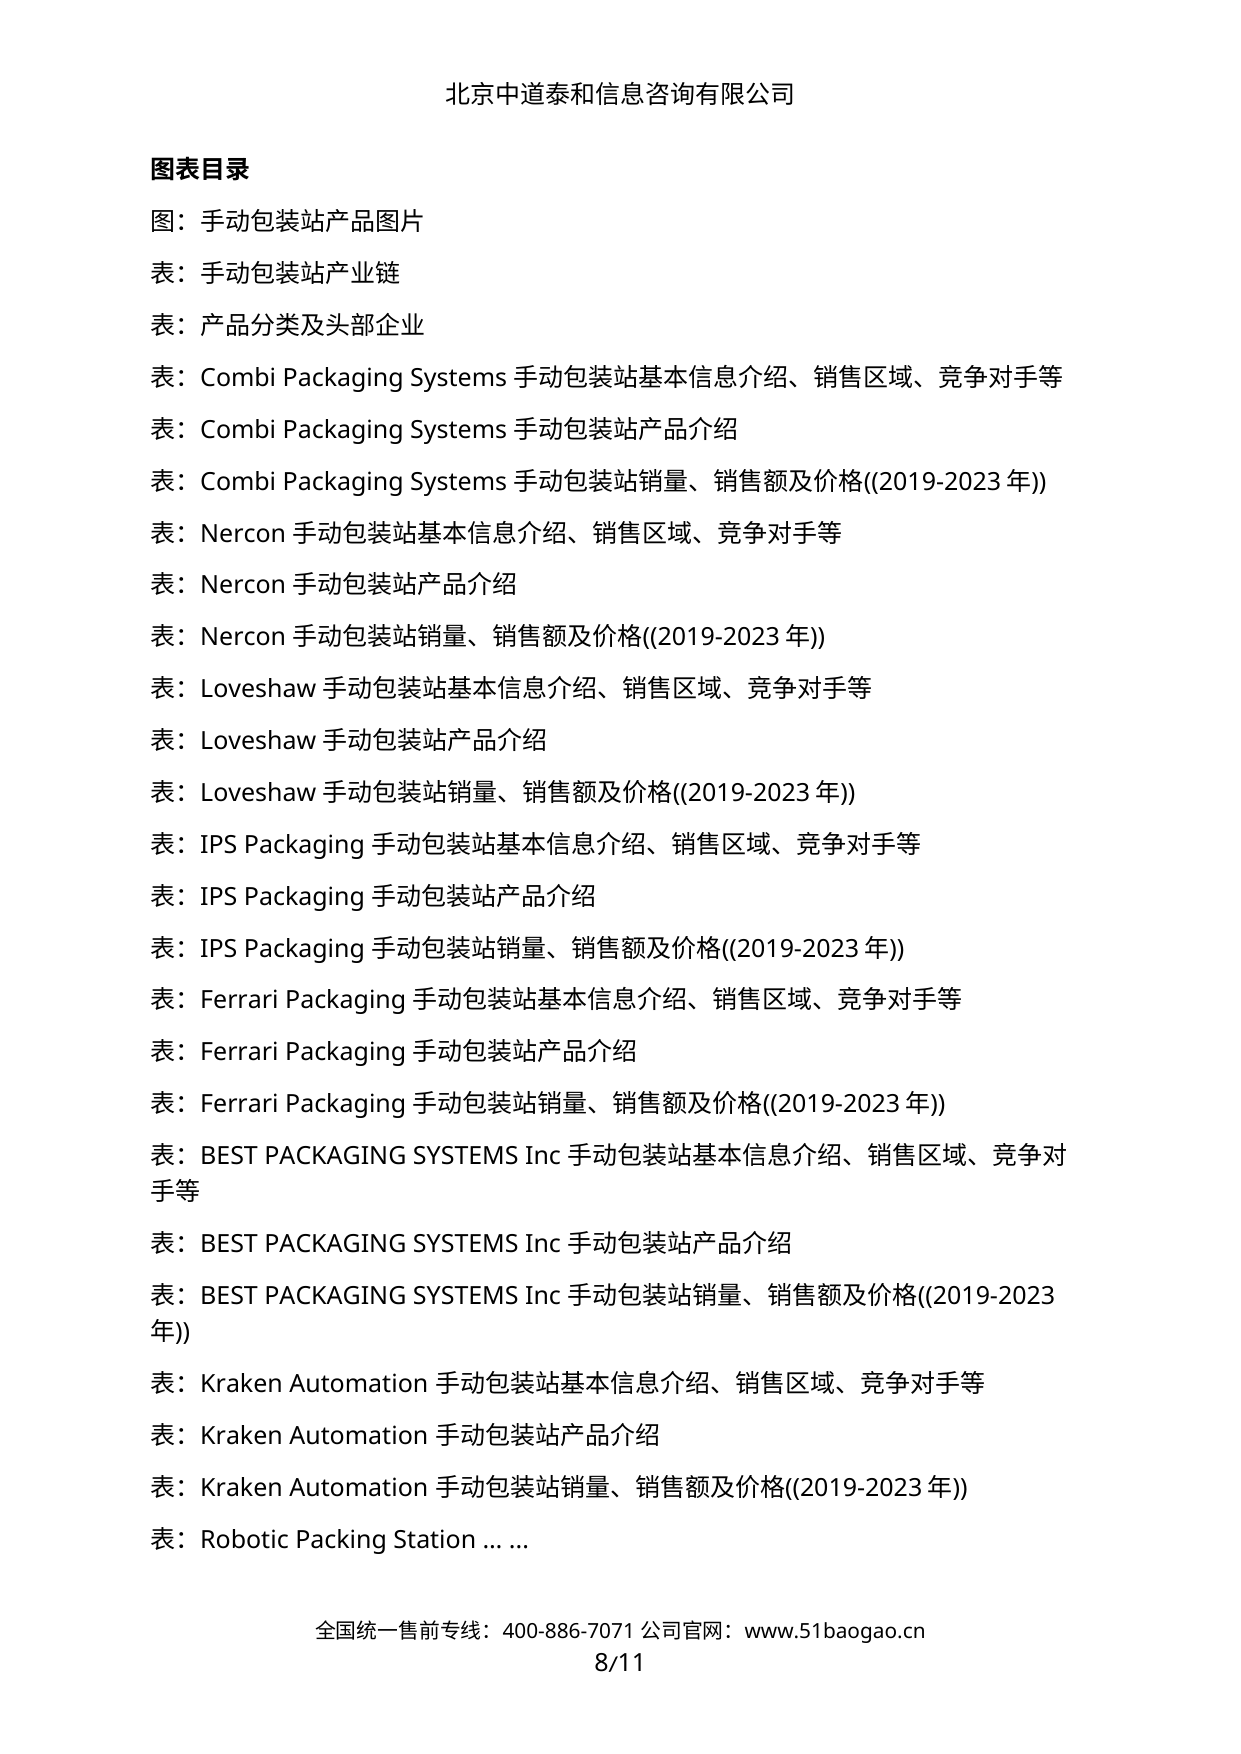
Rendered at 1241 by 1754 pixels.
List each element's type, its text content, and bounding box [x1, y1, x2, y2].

text 表：IPS Packaging 手动包装站产品介绍 [150, 876, 1090, 912]
text 表：Kraken Automation 手动包装站销量、销售额及价格((2019-2023年)) [150, 1467, 1090, 1504]
text 表：Nercon 手动包装站销量、销售额及价格((2019-2023年)) [150, 617, 1090, 653]
text 表：手动包装站产业链 [150, 254, 1090, 290]
text 表：BEST PACKAGING SYSTEMS Inc 手动包装站产品介绍 [150, 1224, 1090, 1260]
text 表：Combi Packaging Systems 手动包装站基本信息介绍、销售区域、竞争对手等 [150, 357, 1090, 394]
text 表：Loveshaw 手动包装站产品介绍 [150, 721, 1090, 757]
text 表：Robotic Packing Station … ... [150, 1519, 1090, 1556]
text 表：Ferrari Packaging 手动包装站产品介绍 [150, 1032, 1090, 1068]
text 表：Kraken Automation 手动包装站基本信息介绍、销售区域、竞争对手等 [150, 1364, 1090, 1400]
text 图：手动包装站产品图片 [150, 202, 1090, 238]
text 图表目录 [150, 150, 1090, 186]
text 表：Combi Packaging Systems 手动包装站销量、销售额及价格((2019-2023年)) [150, 461, 1090, 497]
text 表：IPS Packaging 手动包装站基本信息介绍、销售区域、竞争对手等 [150, 824, 1090, 861]
text 表：Loveshaw 手动包装站销量、销售额及价格((2019-2023年)) [150, 772, 1090, 809]
text 表：Kraken Automation 手动包装站产品介绍 [150, 1416, 1090, 1452]
text 表：Ferrari Packaging 手动包装站基本信息介绍、销售区域、竞争对手等 [150, 980, 1090, 1016]
text 表：BEST PACKAGING SYSTEMS Inc 手动包装站销量、销售额及价格((2019-2023年)) [150, 1276, 1090, 1348]
text 表：Combi Packaging Systems 手动包装站产品介绍 [150, 409, 1090, 446]
text 表：Nercon 手动包装站产品介绍 [150, 565, 1090, 601]
text 表：Loveshaw 手动包装站基本信息介绍、销售区域、竞争对手等 [150, 669, 1090, 705]
text 表：Nercon 手动包装站基本信息介绍、销售区域、竞争对手等 [150, 513, 1090, 549]
text 表：产品分类及头部企业 [150, 306, 1090, 342]
text 表：Ferrari Packaging 手动包装站销量、销售额及价格((2019-2023年)) [150, 1084, 1090, 1120]
text 表：BEST PACKAGING SYSTEMS Inc 手动包装站基本信息介绍、销售区域、竞争对手等 [150, 1136, 1090, 1208]
text 表：IPS Packaging 手动包装站销量、销售额及价格((2019-2023年)) [150, 928, 1090, 964]
